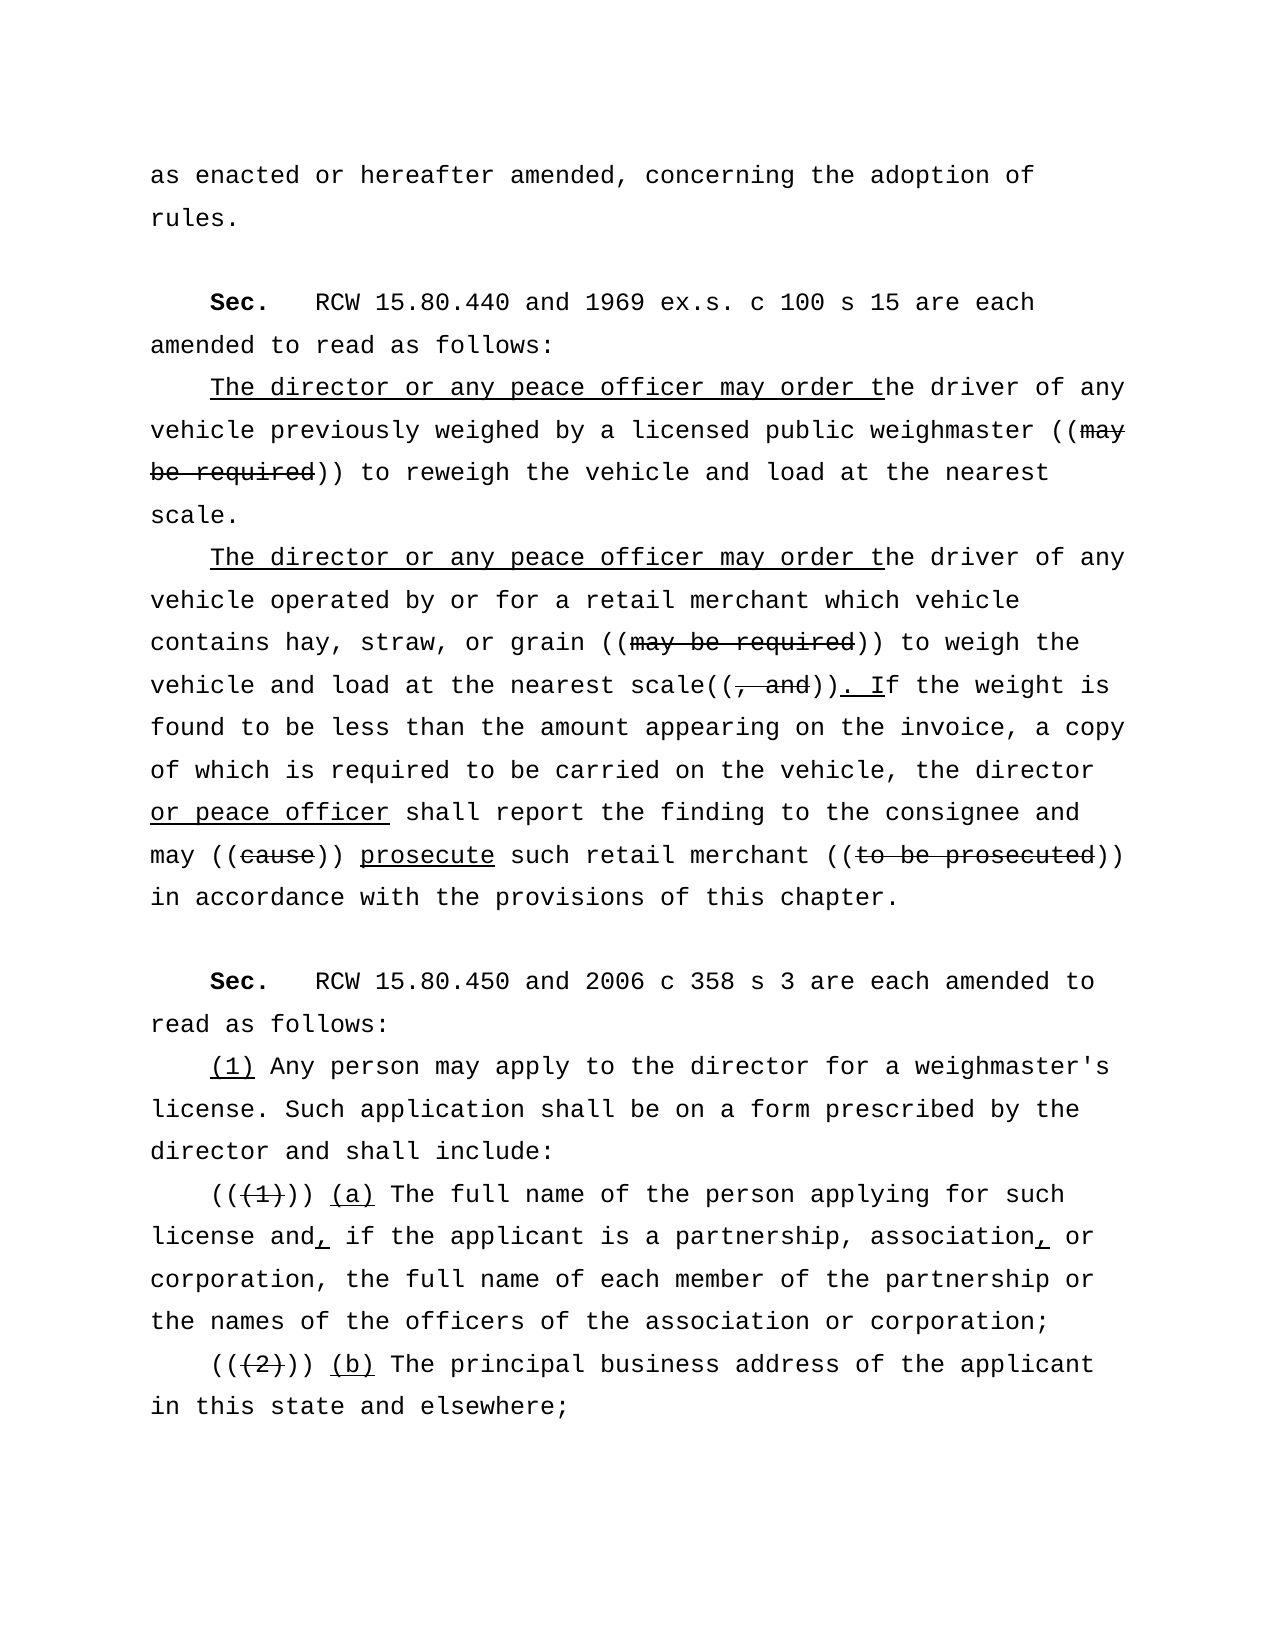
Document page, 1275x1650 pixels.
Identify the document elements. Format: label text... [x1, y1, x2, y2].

text (1) Any person may apply to the director for a weighmaster's license. Such application shall be on a form prescribed by the director and shall include: [150, 1041, 1125, 1168]
text (((2))) (b) The principal business address of the applicant in this state and elsewhere; [150, 1338, 1125, 1423]
text The director or any peace officer may order the driver of any vehicle previously weighed by a licensed public weighmaster ((may be required)) to reweigh the vehicle and load at the nearest scale. [150, 362, 1125, 532]
text Sec. RCW 15.80.450 and 2006 c 358 s 3 are each amended to read as follows: [150, 956, 1125, 1041]
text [150, 150, 1125, 235]
text The director or any peace officer may order the driver of any vehicle operated by or for a retail merchant which vehicle contains hay, straw, or grain ((may be required)) to weigh the vehicle and load at the nearest scale((, and)). If the weight is found to be less than the amount appearing on the invoice, a copy of which is required to be carried on the vehicle, the director or peace officer shall report the finding to the consignee and may ((cause)) prosecute such retail merchant ((to be prosecuted)) in accordance with the provisions of this chapter. [150, 532, 1125, 914]
text (((1))) (a) The full name of the person applying for such license and, if the applicant is a partnership, association, or corporation, the full name of each member of the partnership or the names of the officers of the association or corporation; [150, 1168, 1125, 1338]
text Sec. RCW 15.80.440 and 1969 ex.s. c 100 s 15 are each amended to read as follows: [150, 277, 1125, 362]
